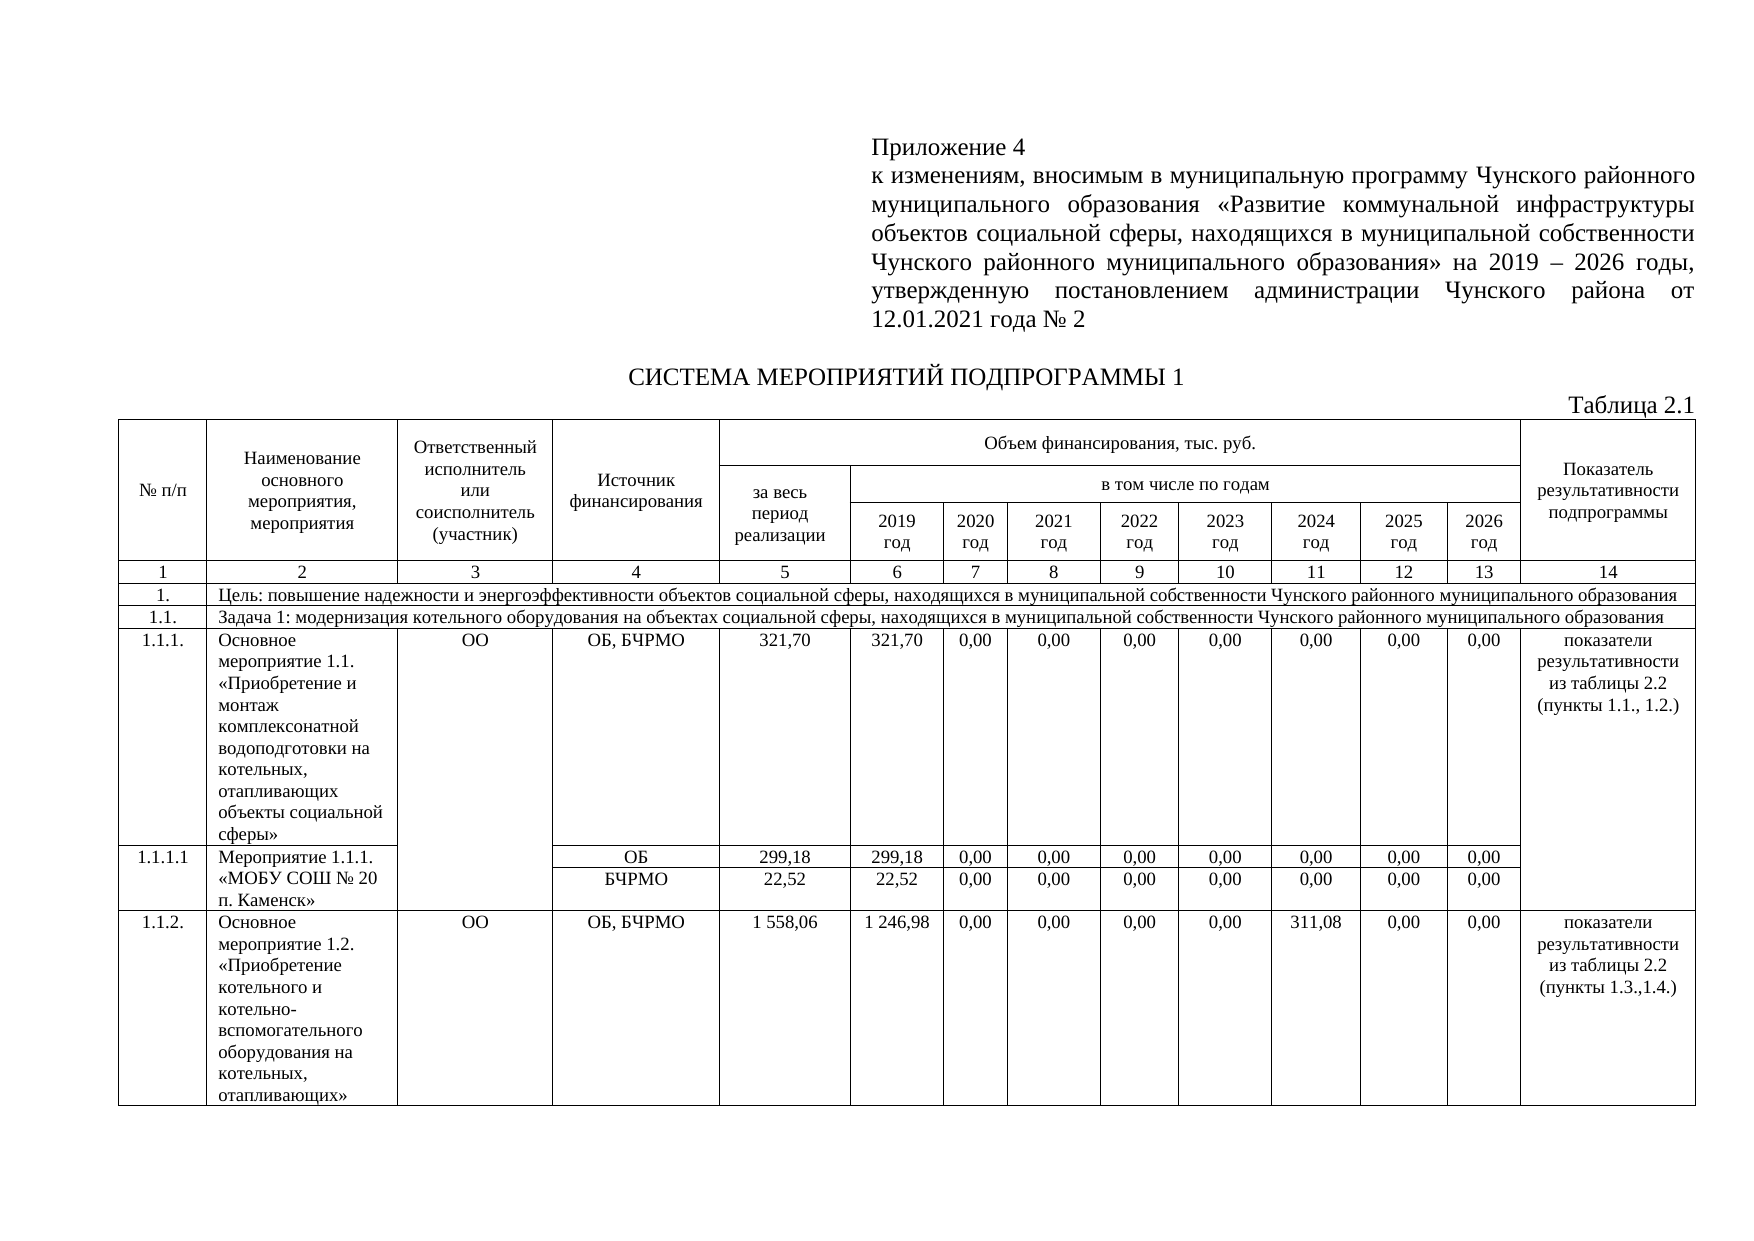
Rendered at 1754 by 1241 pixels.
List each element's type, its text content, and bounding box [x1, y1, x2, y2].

table_cell 0,00 [1361, 911, 1447, 1105]
table_cell 0,00 [944, 629, 1007, 844]
table_cell 3 [398, 561, 552, 583]
table_cell 10 [1179, 561, 1271, 583]
table_cell 22,52 [851, 868, 943, 910]
table_cell 1 558,06 [720, 911, 850, 1105]
table_cell 14 [1521, 561, 1695, 583]
table_cell 0,00 [1101, 868, 1178, 910]
table_cell в том числе по годам [851, 466, 1520, 502]
table_cell 0,00 [1179, 911, 1271, 1105]
table_cell 2020 год [944, 503, 1007, 560]
table_cell ОБ, БЧРМО [553, 629, 719, 844]
table_cell 1. [119, 584, 206, 605]
table_cell 1.1.1. [119, 629, 206, 844]
table_cell 2 [207, 561, 397, 583]
table_cell 321,70 [851, 629, 943, 844]
table_cell 321,70 [720, 629, 850, 844]
table_cell 9 [1101, 561, 1178, 583]
table_cell за весь период реализации [720, 466, 850, 560]
text Приложение 4 [871, 132, 1695, 161]
table_cell ОБ [553, 846, 719, 867]
table_cell Основное мероприятие 1.2. «Приобретение котельного и котельно-вспомогательного оборудования на котельных, отапливающих» [207, 911, 397, 1105]
table_cell 0,00 [1448, 911, 1520, 1105]
text Таблица 2.1 [118, 391, 1695, 419]
table_cell ОО [398, 911, 552, 1105]
table_cell 0,00 [1272, 629, 1360, 844]
table_header Показатель результативности подпрограммы [1521, 420, 1695, 560]
table_cell 0,00 [944, 911, 1007, 1105]
table_cell показатели результативности из таблицы 2.2 (пункты 1.1., 1.2.) [1521, 629, 1695, 910]
table_cell 0,00 [1272, 868, 1360, 910]
table_cell 0,00 [1448, 846, 1520, 867]
table_cell 2024 год [1272, 503, 1360, 560]
table_cell 8 [1008, 561, 1100, 583]
table_cell 1.1. [119, 606, 206, 628]
table_cell ОО [398, 629, 552, 910]
table_cell 4 [553, 561, 719, 583]
table_cell 13 [1448, 561, 1520, 583]
table_cell 0,00 [1008, 846, 1100, 867]
table_cell Основное мероприятие 1.1. «Приобретение и монтаж комплексонатной водоподготовки на котельных, отапливающих объекты социальной сферы» [207, 629, 397, 844]
table_cell 0,00 [1008, 868, 1100, 910]
table_cell 0,00 [1008, 911, 1100, 1105]
table_cell 1 [119, 561, 206, 583]
table_cell 5 [720, 561, 850, 583]
table_cell 0,00 [1448, 868, 1520, 910]
table_cell 1 246,98 [851, 911, 943, 1105]
table_cell 2022 год [1101, 503, 1178, 560]
text СИСТЕМА МЕРОПРИЯТИЙ ПОДПРОГРАММЫ 1 [118, 362, 1695, 391]
table_cell 2019 год [851, 503, 943, 560]
table_cell 0,00 [1272, 846, 1360, 867]
table_cell 6 [851, 561, 943, 583]
table_header Объем финансирования, тыс. руб. [720, 420, 1520, 465]
table_cell 0,00 [1179, 846, 1271, 867]
text к изменениям, вносимым в муниципальную программу Чунского районного муниципального образования «Развитие коммунальной инфраструктуры объектов социальной сферы, находящихся в муниципальной собственности Чунского районного муниципального образования» на 2019 – 2026 годы, утвержденную постановлением администрации Чунского района от 12.01.2021 года № 2 [871, 161, 1695, 333]
table_cell 0,00 [1101, 629, 1178, 844]
table_cell 0,00 [1008, 629, 1100, 844]
table_cell 0,00 [1361, 868, 1447, 910]
table_cell 0,00 [944, 846, 1007, 867]
table_header Наименование основного мероприятия, мероприятия [207, 420, 397, 560]
table_cell 1.1.2. [119, 911, 206, 1105]
table_cell 0,00 [944, 868, 1007, 910]
table_cell 2023 год [1179, 503, 1271, 560]
table_header Ответственный исполнитель или соисполнитель (участник) [398, 420, 552, 560]
table_cell 12 [1361, 561, 1447, 583]
table_cell БЧРМО [553, 868, 719, 910]
table_cell 2026 год [1448, 503, 1520, 560]
table_cell 299,18 [851, 846, 943, 867]
table_cell 0,00 [1101, 846, 1178, 867]
table_header № п/п [119, 420, 206, 560]
table_cell 311,08 [1272, 911, 1360, 1105]
table_cell 7 [944, 561, 1007, 583]
table_cell 0,00 [1361, 629, 1447, 844]
table_cell 299,18 [720, 846, 850, 867]
table_cell 0,00 [1179, 629, 1271, 844]
table_cell 0,00 [1361, 846, 1447, 867]
table_header Источник финансирования [553, 420, 719, 560]
table_cell Мероприятие 1.1.1. «МОБУ СОШ № 20 п. Каменск» [207, 846, 397, 910]
table_cell Цель: повышение надежности и энергоэффективности объектов социальной сферы, находящихся в муниципальной собственности Чунского районного муниципального образования [207, 584, 1695, 605]
table_cell 2021 год [1008, 503, 1100, 560]
table_cell 22,52 [720, 868, 850, 910]
table_cell 11 [1272, 561, 1360, 583]
table_cell 0,00 [1179, 868, 1271, 910]
table_cell 0,00 [1101, 911, 1178, 1105]
table_cell показатели результативности из таблицы 2.2 (пункты 1.3.,1.4.) [1521, 911, 1695, 1105]
table_cell ОБ, БЧРМО [553, 911, 719, 1105]
table_cell Задача 1: модернизация котельного оборудования на объектах социальной сферы, находящихся в муниципальной собственности Чунского районного муниципального образования [207, 606, 1695, 628]
table_cell 0,00 [1448, 629, 1520, 844]
table_cell 2025 год [1361, 503, 1447, 560]
table_cell 1.1.1.1 [119, 846, 206, 910]
